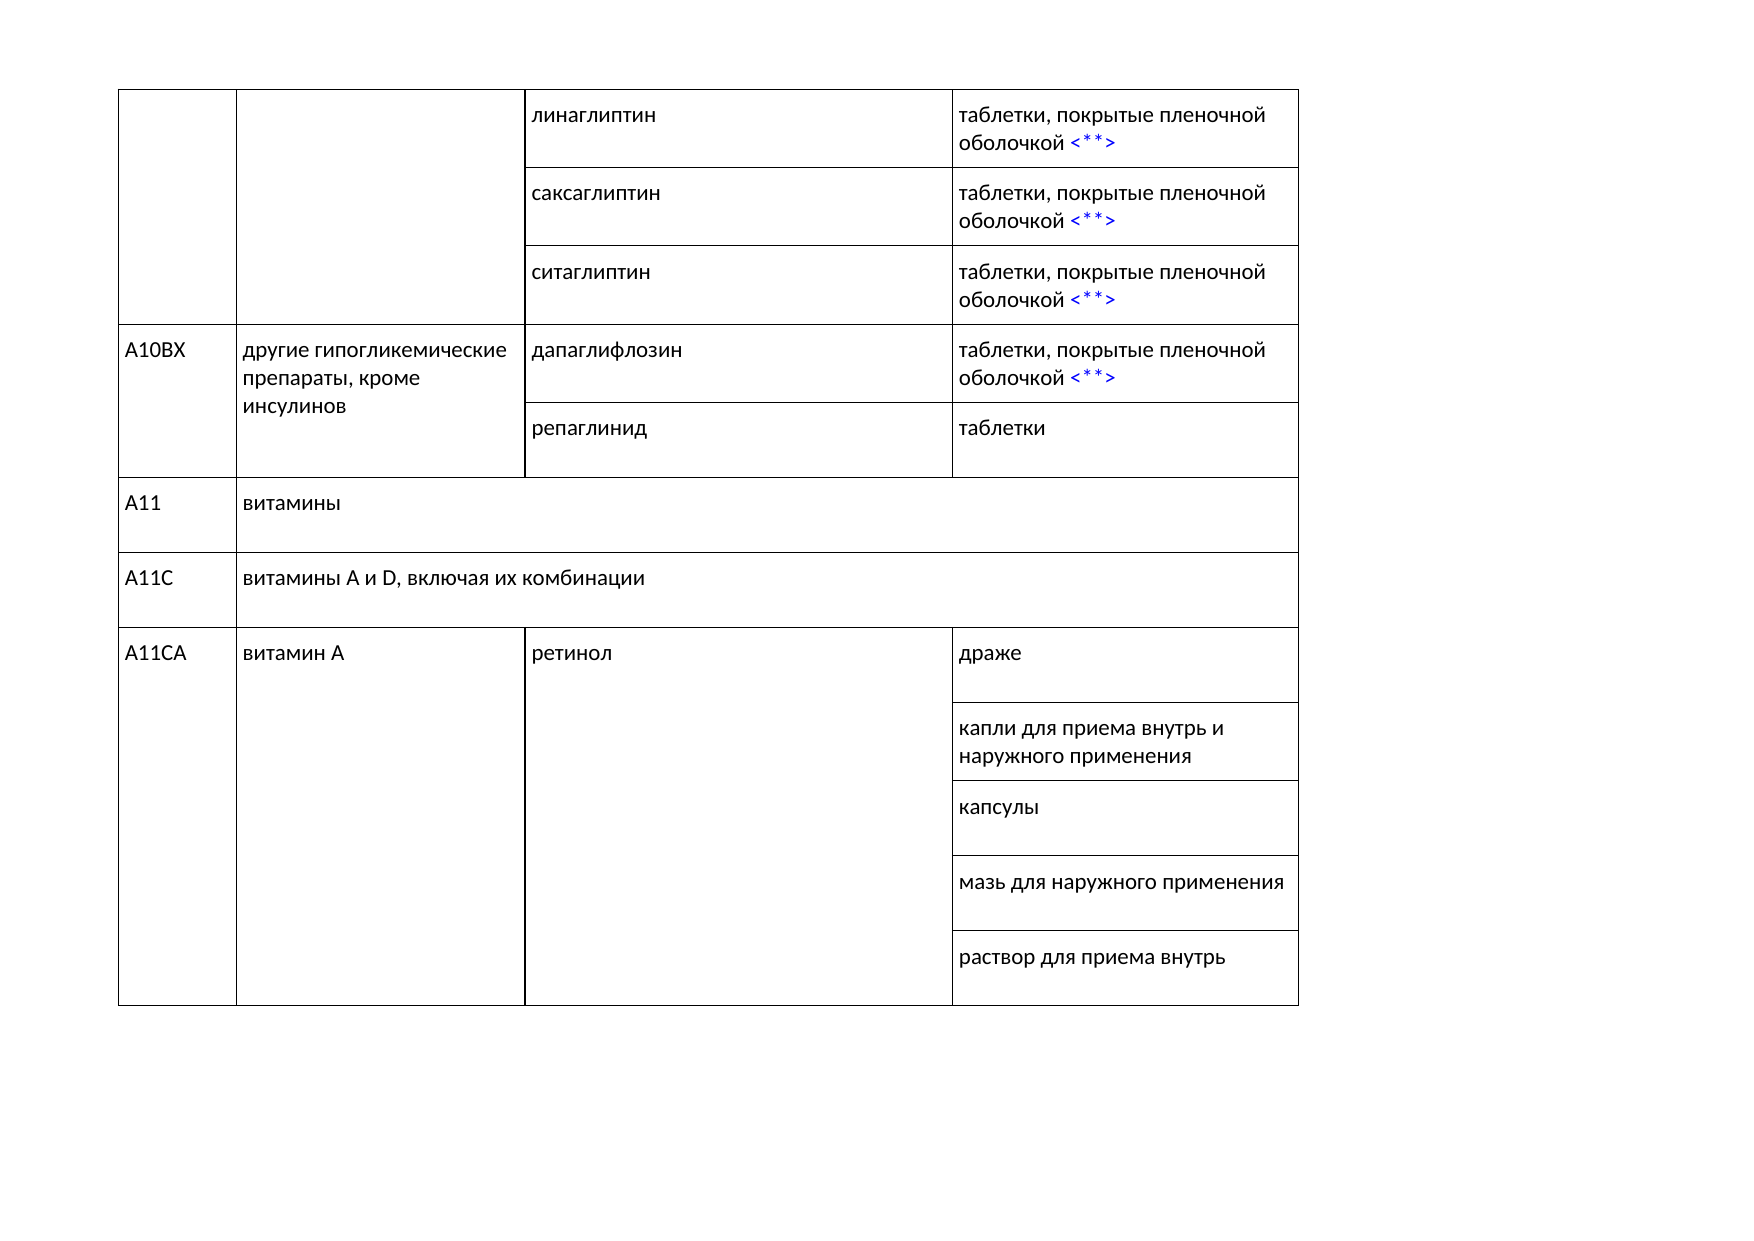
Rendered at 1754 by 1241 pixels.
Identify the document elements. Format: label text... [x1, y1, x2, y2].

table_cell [953, 168, 1298, 245]
table_cell саксаглиптин [526, 168, 952, 245]
table_cell драже [953, 628, 1298, 702]
table_cell репаглинид [526, 403, 952, 477]
table_cell таблетки, покрытые пленочной оболочкой <**> [953, 325, 1298, 402]
table_cell A11 [119, 478, 236, 552]
table_cell линаглиптин [526, 90, 952, 167]
table_cell дапаглифлозин [526, 325, 952, 402]
table_cell витамин A [237, 628, 524, 1005]
table_cell A11CA [119, 628, 236, 1005]
table_cell A11C [119, 553, 236, 627]
table_cell ретинол [526, 628, 952, 1005]
table_cell таблетки [953, 403, 1298, 477]
table_cell витамины [237, 478, 1298, 552]
table_cell раствор для приема внутрь [953, 931, 1298, 1005]
table_cell капли для приема внутрь и наружного применения [953, 703, 1298, 780]
table_cell другие гипогликемические препараты, кроме инсулинов [237, 325, 524, 477]
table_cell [953, 90, 1298, 167]
table_cell ситаглиптин [526, 246, 952, 323]
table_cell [953, 246, 1298, 323]
table_cell капсулы [953, 781, 1298, 855]
table_cell мазь для наружного применения [953, 856, 1298, 930]
table_cell витамины A и D, включая их комбинации [237, 553, 1298, 627]
table_cell A10BX [119, 325, 236, 477]
